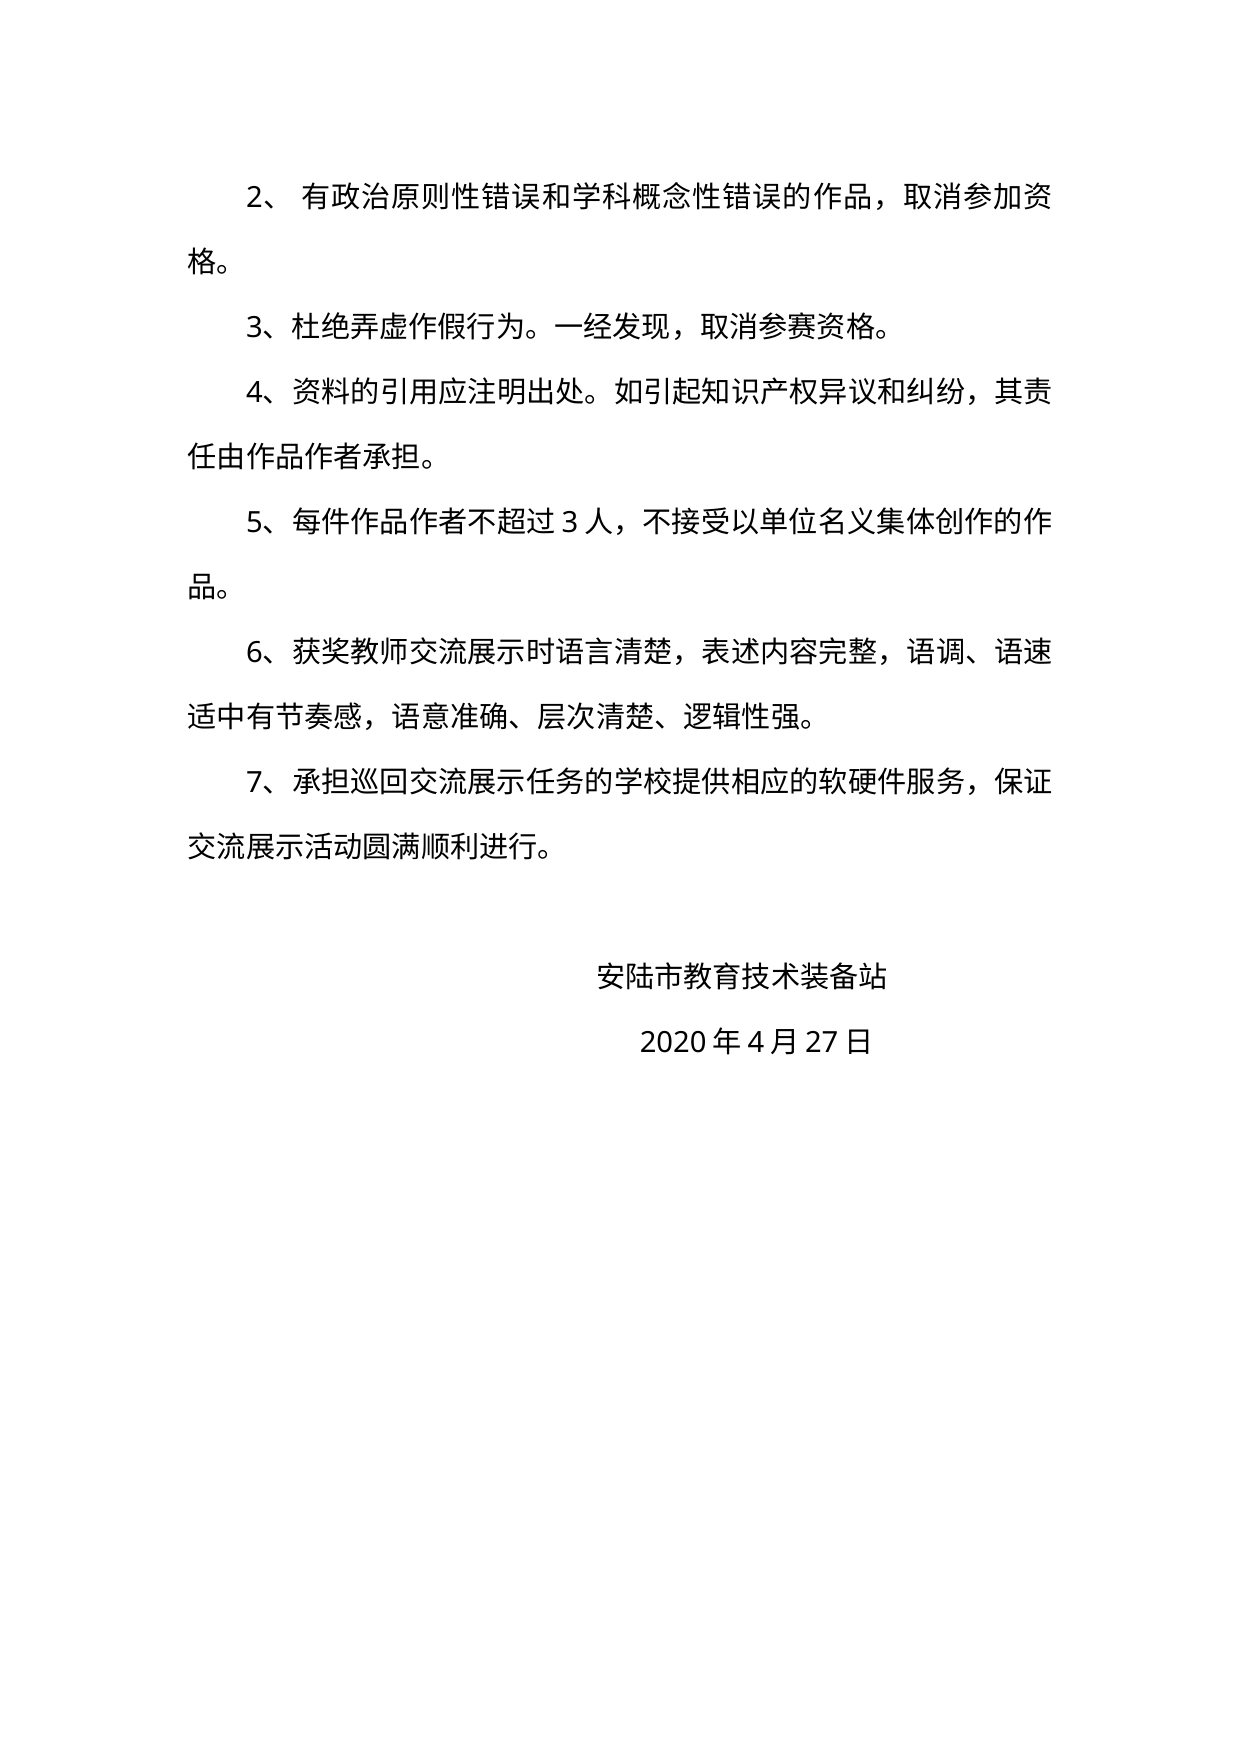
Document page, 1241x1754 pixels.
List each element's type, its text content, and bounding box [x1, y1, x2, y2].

text 6、获奖教师交流展示时语言清楚，表述内容完整，语调、语速适中有节奏感，语意准确、层次清楚、逻辑性强。 [187, 617, 1053, 747]
text 3、杜绝弄虚作假行为。一经发现，取消参赛资格。 [187, 292, 1053, 357]
text 2020年4月27日 [187, 1007, 1053, 1072]
text 安陆市教育技术装备站 [187, 942, 1053, 1007]
text 4、资料的引用应注明出处。如引起知识产权异议和纠纷，其责任由作品作者承担。 [187, 357, 1053, 487]
text 5、每件作品作者不超过3人，不接受以单位名义集体创作的作品。 [187, 487, 1053, 617]
text 2、 有政治原则性错误和学科概念性错误的作品，取消参加资格。 [187, 162, 1053, 292]
text 7、承担巡回交流展示任务的学校提供相应的软硬件服务，保证交流展示活动圆满顺利进行。 [187, 747, 1053, 877]
